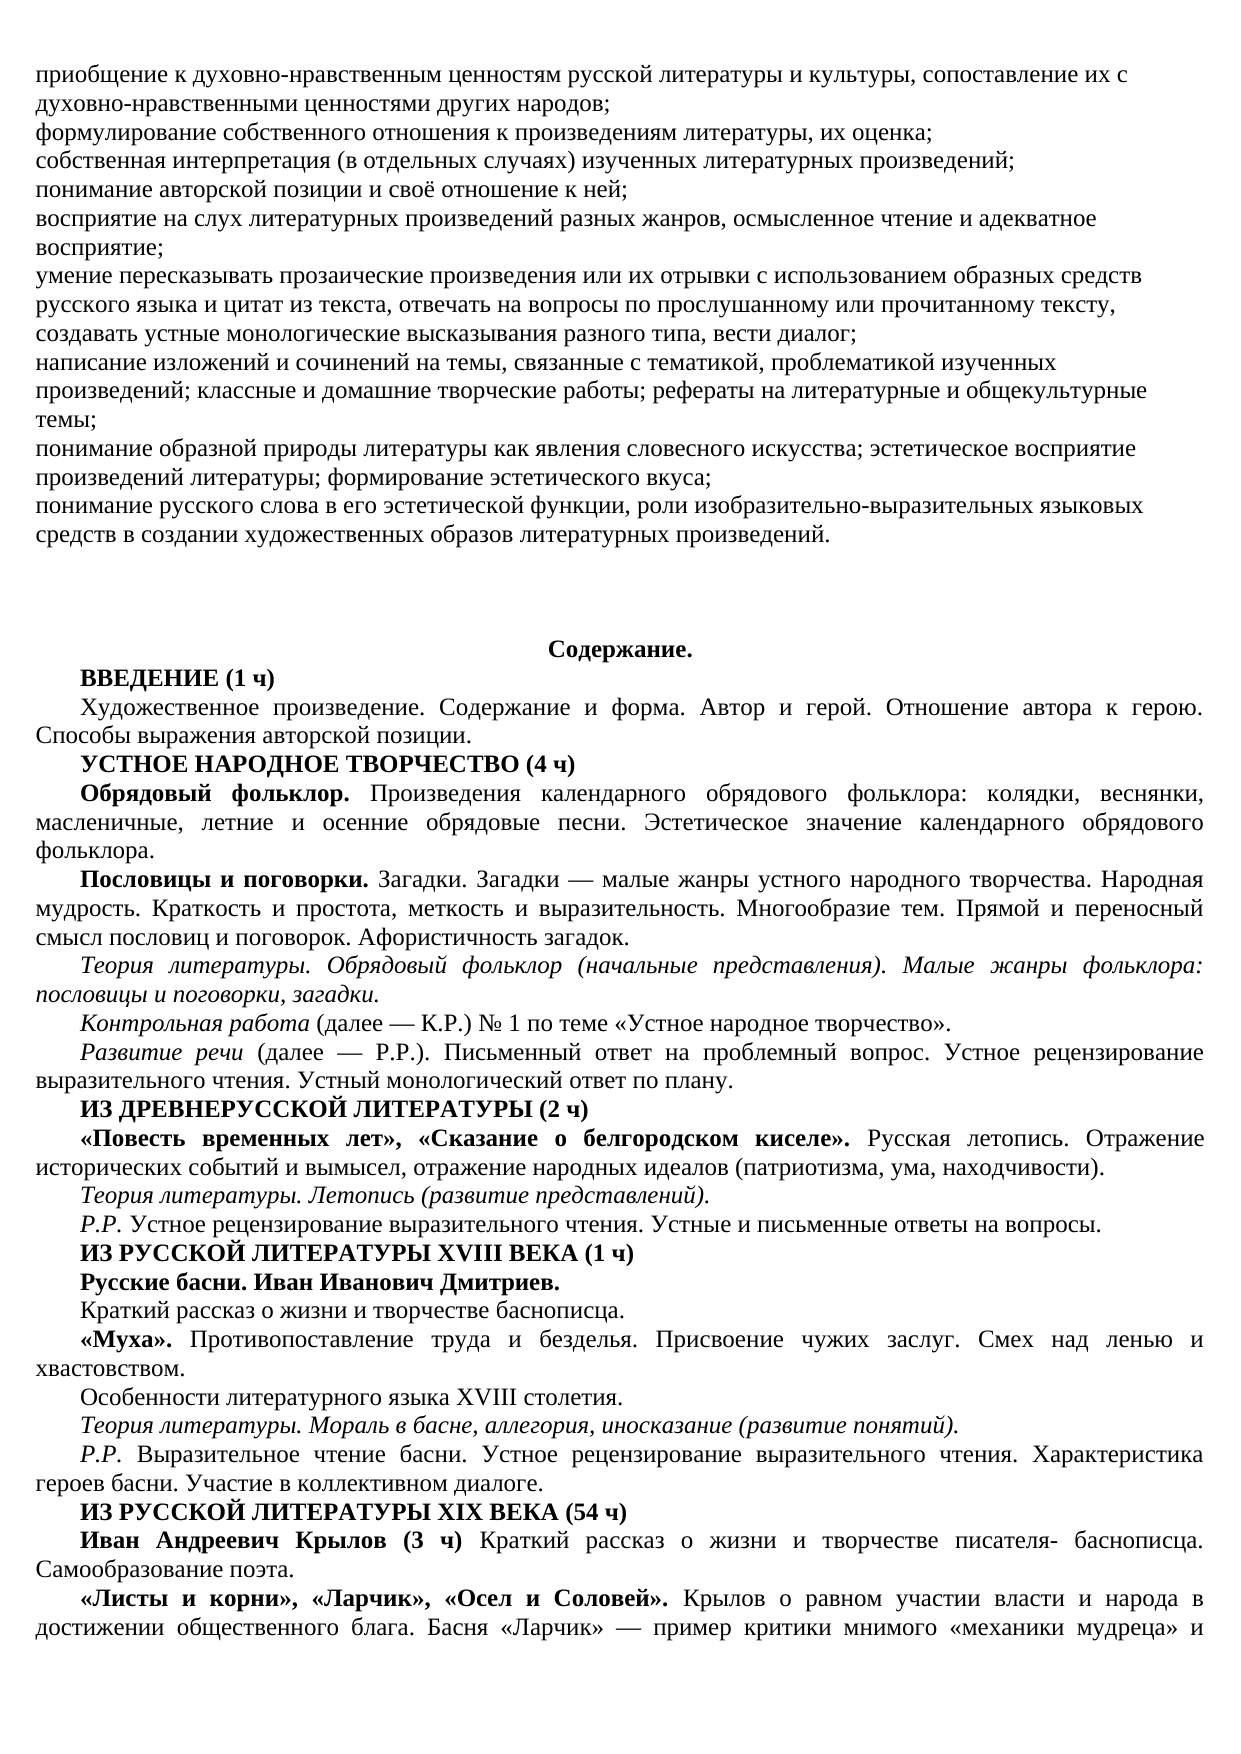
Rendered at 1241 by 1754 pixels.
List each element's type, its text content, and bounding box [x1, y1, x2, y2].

text формулирование собственного отношения к произведениям литературы, их оценка; [35, 117, 1205, 145]
text Иван Андреевич Крылов (3 ч) Краткий рассказ о жизни и творчестве писателя- баснописца. Самообразование поэта. [35, 1525, 1205, 1583]
text Русские басни. Иван Иванович Дмитриев. [35, 1267, 1205, 1295]
text Теория литературы. Обрядовый фольклор (начальные представления). Малые жанры фольклора: пословицы и поговорки, загадки. [35, 950, 1205, 1008]
text ИЗ РУССКОЙ ЛИТЕРАТУРЫ XIX ВЕКА (54 ч) [35, 1497, 1205, 1525]
text Содержание. [35, 634, 1205, 663]
text «Муха». Противопоставление труда и безделья. Присвоение чужих заслуг. Смех над ленью и хвастовством. [35, 1324, 1205, 1382]
text Теория литературы. Мораль в басне, аллегория, иносказание (развитие понятий). [35, 1410, 1205, 1439]
text УСТНОЕ НАРОДНОЕ ТВОРЧЕСТВО (4 ч) [35, 749, 1205, 778]
text P.P. Устное рецензирование выразительного чтения. Устные и письменные ответы на вопросы. [35, 1209, 1205, 1238]
text Развитие речи (далее — P.P.). Письменный ответ на проблемный вопрос. Устное рецензирование выразительного чтения. Устный монологический ответ по плану. [35, 1037, 1205, 1094]
text восприятие на слух литературных произведений разных жанров, осмысленное чтение и адекватное восприятие; [35, 203, 1205, 260]
text ИЗ ДРЕВНЕРУССКОЙ ЛИТЕРАТУРЫ (2 ч) [35, 1094, 1205, 1123]
text Теория литературы. Летопись (развитие представлений). [35, 1180, 1205, 1209]
text Пословицы и поговорки. Загадки. Загадки — малые жанры устного народного творчества. Народная мудрость. Краткость и простота, меткость и выразительность. Многообразие тем. Прямой и переносный смысл пословиц и поговорок. Афористичность загадок. [35, 864, 1205, 950]
text Обрядовый фольклор. Произведения календарного обрядового фольклора: колядки, веснянки, масленичные, летние и осенние обрядовые песни. Эстетическое значение календарного обрядового фольклора. [35, 778, 1205, 864]
text Контрольная работа (далее — К.Р.) № 1 по теме «Устное народное творчество». [35, 1008, 1205, 1037]
text написание изложений и сочинений на темы, связанные с тематикой, проблематикой изученных произведений; классные и домашние творческие работы; рефераты на литературные и общекультурные темы; [35, 347, 1205, 433]
text Особенности литературного языка XVIII столетия. [35, 1382, 1205, 1410]
text Художественное произведение. Содержание и форма. Автор и герой. Отношение автора к герою. Способы выражения авторской позиции. [35, 692, 1205, 749]
text умение пересказывать прозаические произведения или их отрывки с использованием образных средств русского языка и цитат из текста, отвечать на вопросы по прослушанному или прочитанному тексту, создавать устные монологические высказывания разного типа, вести диалог; [35, 260, 1205, 347]
text понимание образной природы литературы как явления словесного искусства; эстетическое восприятие произведений литературы; формирование эстетического вкуса; [35, 433, 1205, 490]
text Краткий рассказ о жизни и творчестве баснописца. [35, 1295, 1205, 1324]
text собственная интерпретация (в отдельных случаях) изученных литературных произведений; [35, 145, 1205, 174]
text P.P. Выразительное чтение басни. Устное рецензирование выразительного чтения. Характеристика героев басни. Участие в коллективном диалоге. [35, 1439, 1205, 1497]
text понимание русского слова в его эстетической функции, роли изобразительно-выразительных языковых средств в создании художественных образов литературных произведений. [35, 490, 1205, 548]
text приобщение к духовно-нравственным ценностям русской литературы и культуры, сопоставление их с духовно-нравственными ценностями других народов; [35, 59, 1205, 117]
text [35, 1583, 1205, 1640]
text «Повесть временных лет», «Сказание о белгородском киселе». Русская летопись. Отражение исторических событий и вымысел, отражение народных идеалов (патриотизма, ума, находчивости). [35, 1123, 1205, 1180]
text ИЗ РУССКОЙ ЛИТЕРАТУРЫ XVIII ВЕКА (1 ч) [35, 1238, 1205, 1267]
text понимание авторской позиции и своё отношение к ней; [35, 174, 1205, 203]
text ВВЕДЕНИЕ (1 ч) [35, 663, 1205, 692]
